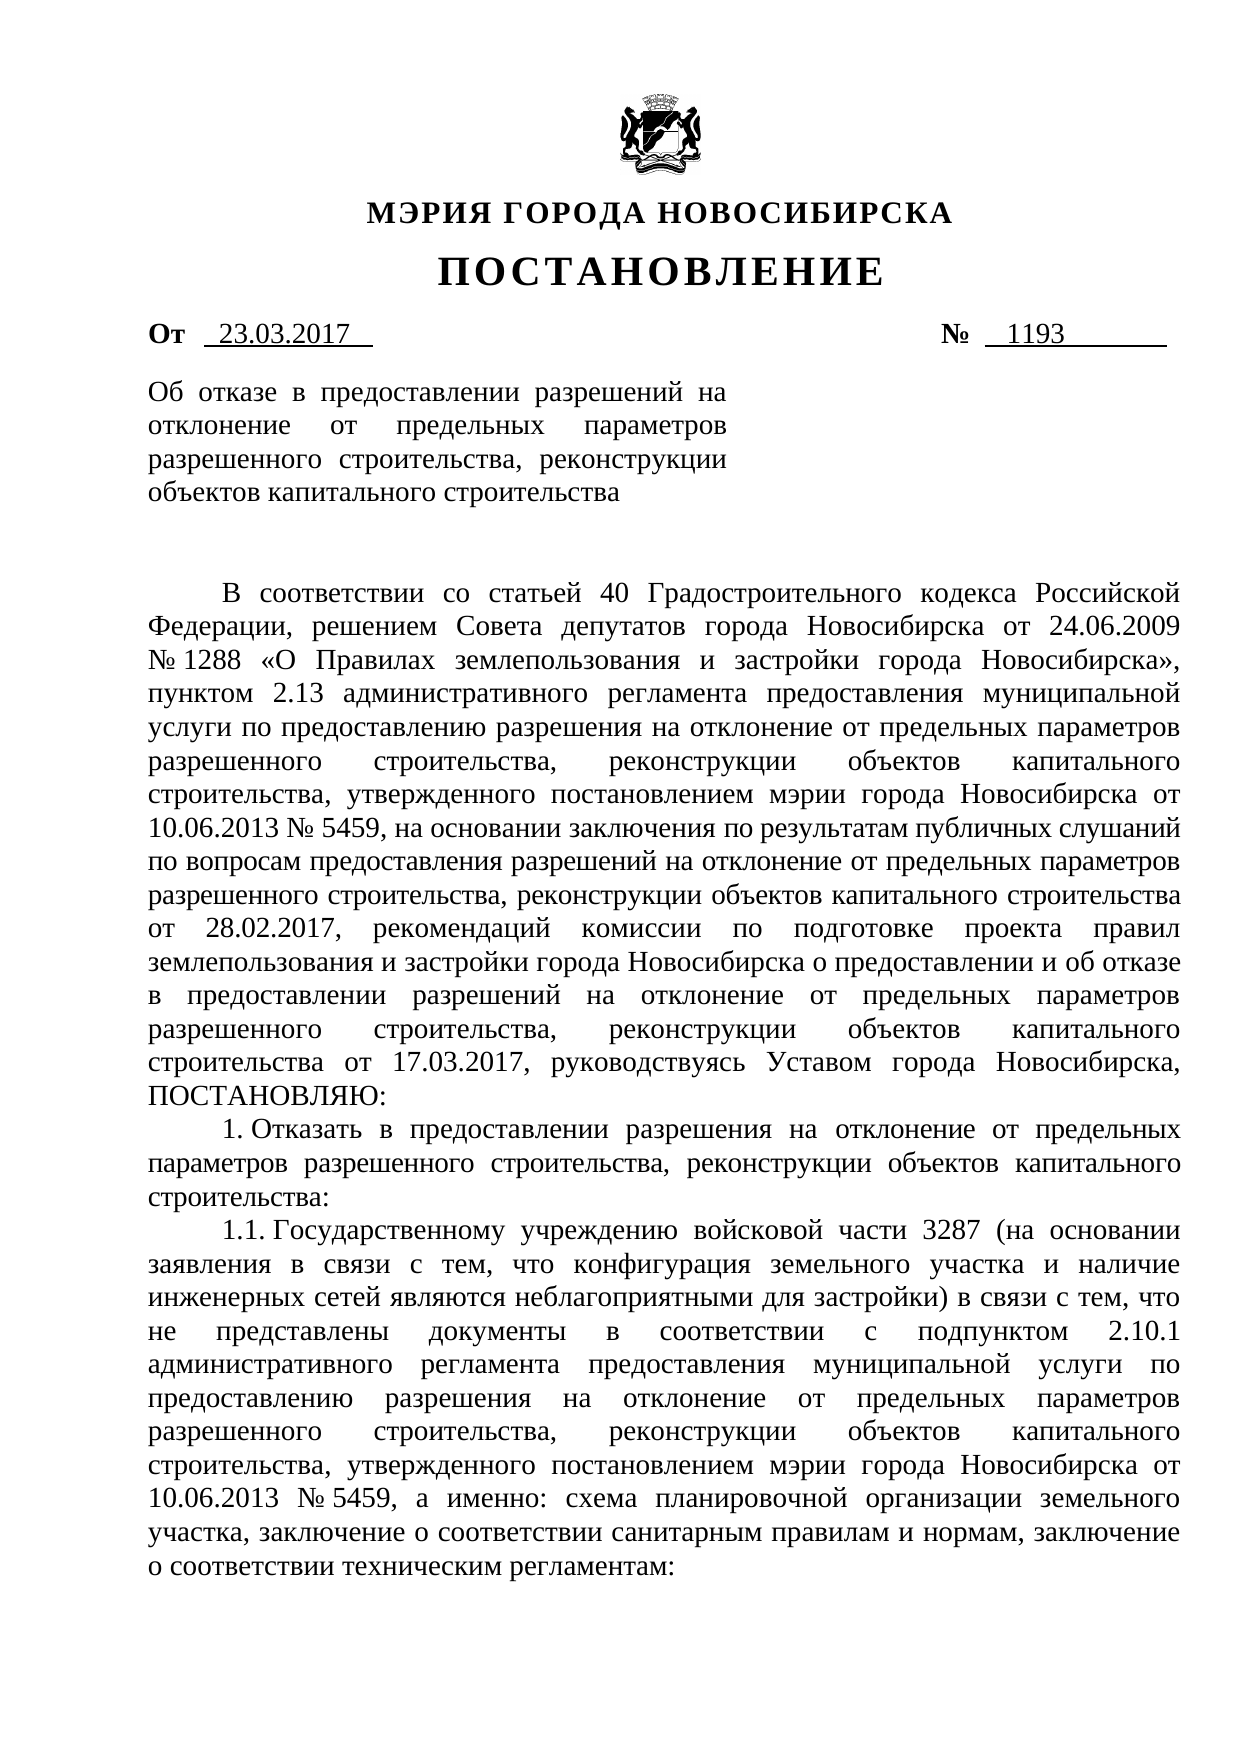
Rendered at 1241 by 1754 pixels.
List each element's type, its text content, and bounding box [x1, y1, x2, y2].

text В соответствии со статьей 40 Градостроительного кодекса Российской Федерации, решением Совета депутатов города Новосибирска от 24.06.2009 № 1288 «О Правилах землепользования и застройки города Новосибирска», пунктом 2.13 административного регламента предоставления муниципальной услуги по предоставлению разрешения на отклонение от предельных параметров разрешенного строительства, реконструкции объектов капитального строительства, утвержденного постановлением мэрии города Новосибирска от 10.06.2013 № 5459, на основании заключения по результатам публичных слушаний по вопросам предоставления разрешений на отклонение от предельных параметров разрешенного строительства, реконструкции объектов капитального строительства от 28.02.2017, рекомендаций комиссии по подготовке проекта правил землепользования и застройки города Новосибирска о предоставлении и об отказе в предоставлении разрешений на отклонение от предельных параметров разрешенного строительства, реконструкции объектов капитального строительства от 17.03.2017, руководствуясь Уставом города Новосибирска, ПОСТАНОВЛЯЮ: [148, 575, 1181, 1112]
text 1. Отказать в предоставлении разрешения на отклонение от предельных параметров разрешенного строительства, реконструкции объектов капитального строительства: [148, 1112, 1181, 1212]
text 1.1. Государственному учреждению войсковой части 3287 (на основании заявления в связи с тем, что конфигурация земельного участка и наличие инженерных сетей являются неблагоприятными для застройки) в связи с тем, что не представлены документы в соответствии с подпунктом 2.10.1 административного регламента предоставления муниципальной услуги по предоставлению разрешения на отклонение от предельных параметров разрешенного строительства, реконструкции объектов капитального строительства, утвержденного постановлением мэрии города Новосибирска от 10.06.2013 № 5459, а именно: схема планировочной организации земельного участка, заключение о соответствии санитарным правилам и нормам, заключение о соответствии техническим регламентам: [148, 1212, 1181, 1581]
picture [620, 94, 701, 175]
table_header МЭРИЯ ГОРОДА НОВОСИБИРСКА ПОСТАНОВЛЕНИЕ От 23.03.2017 № 1193 [137, 95, 1170, 374]
table_header Об отказе в предоставлении разрешений на отклонение от предельных параметров разрешенного строительства, реконструкции объектов капитального строительства [137, 374, 738, 508]
